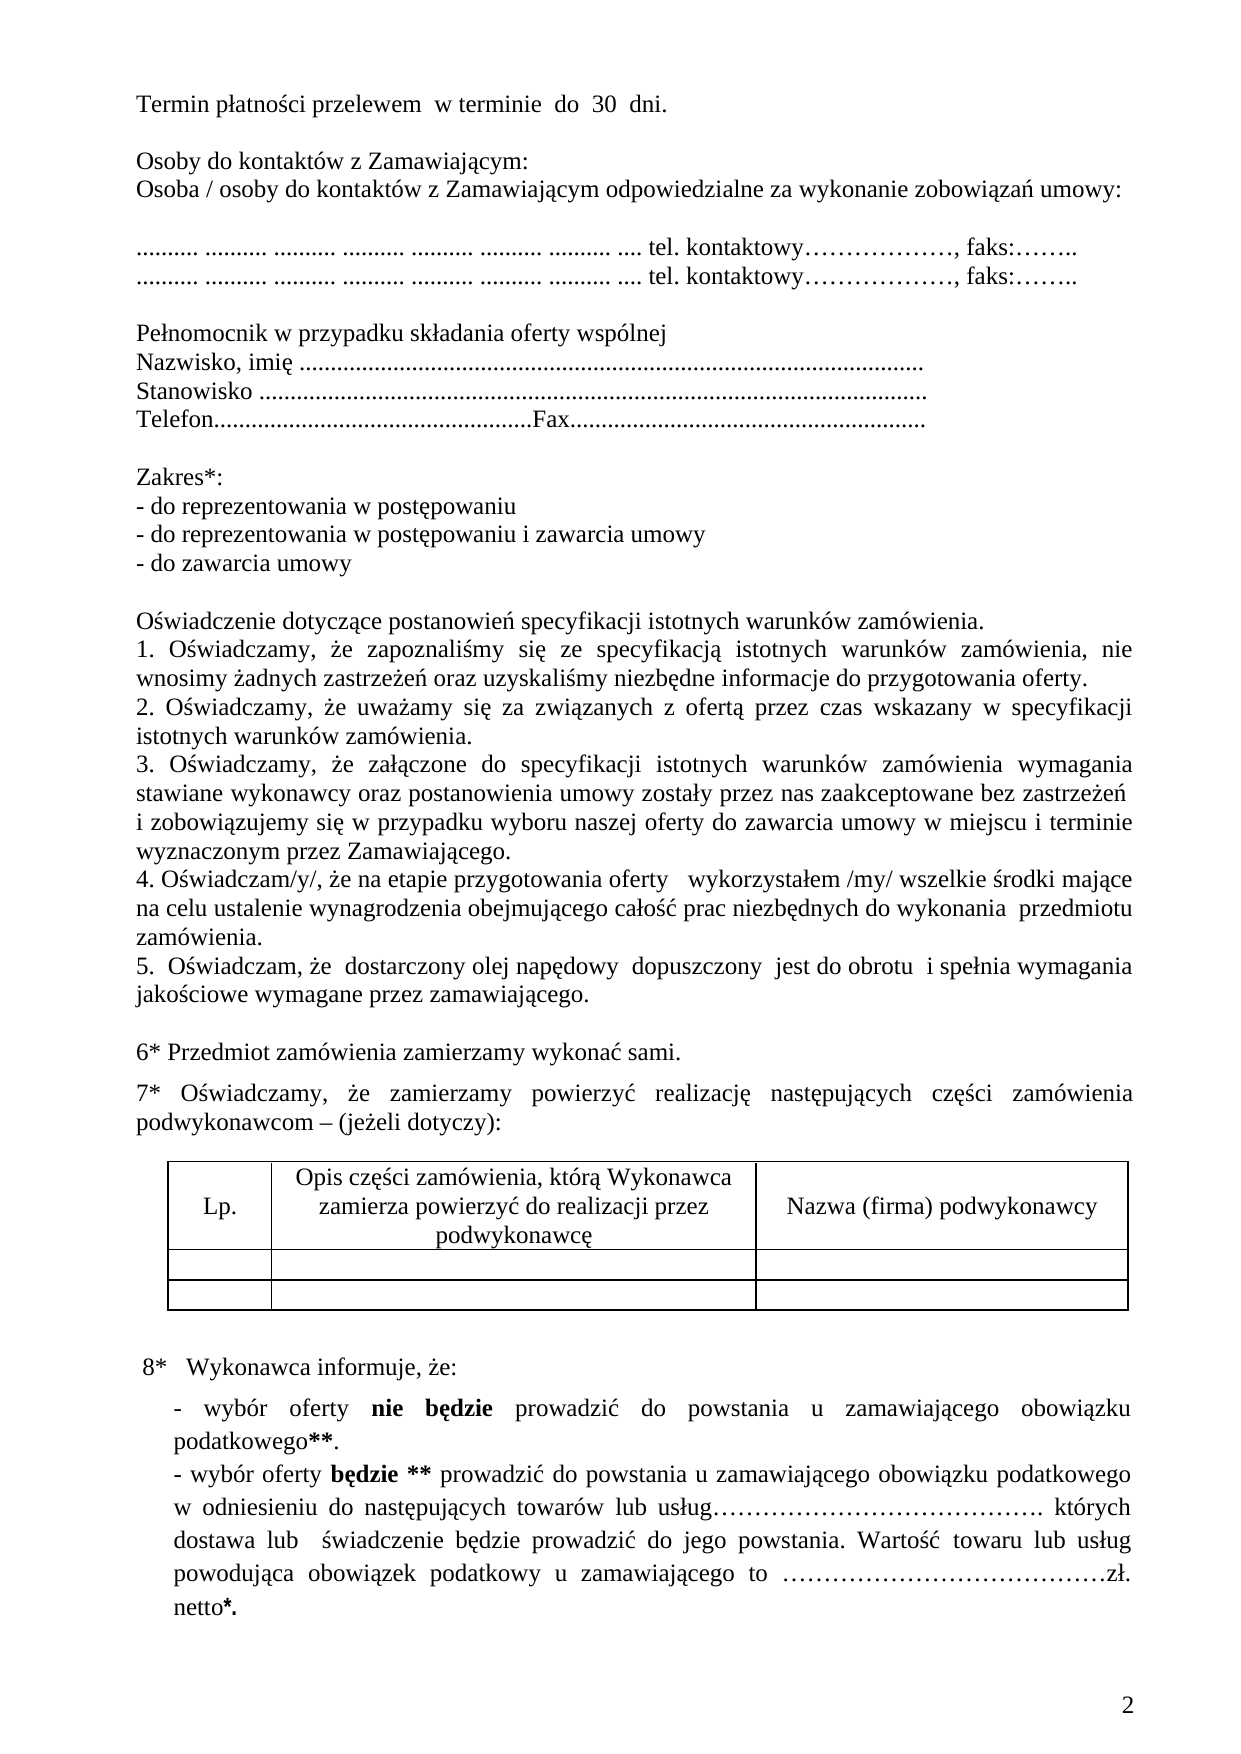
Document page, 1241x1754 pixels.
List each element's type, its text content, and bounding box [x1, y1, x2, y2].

table_cell [272, 1281, 755, 1309]
text 1. Oświadczamy, że zapoznaliśmy się ze specyfikacją istotnych warunków zamówienia, nie wnosimy żadnych zastrzeżeń oraz uzyskaliśmy niezbędne informacje do przygotowania oferty. [136, 634, 1134, 692]
table_cell [169, 1281, 271, 1309]
text - wybór oferty nie będzie prowadzić do powstania u zamawiającego obowiązku podatkowego**. [173, 1393, 1132, 1455]
table_cell [169, 1250, 271, 1279]
text 4. Oświadczam/y/, że na etapie przygotowania oferty wykorzystałem /my/ wszelkie środki mające na celu ustalenie wynagrodzenia obejmującego całość prac niezbędnych do wykonania przedmiotu zamówienia. [136, 864, 1134, 951]
text Stanowisko ........................................................................................................... [136, 376, 1134, 404]
text Nazwisko, imię .................................................................................................... [136, 347, 1134, 376]
text 2. Oświadczamy, że uważamy się za związanych z ofertą przez czas wskazany w specyfikacji istotnych warunków zamówienia. [136, 692, 1134, 749]
text 3. Oświadczamy, że załączone do specyfikacji istotnych warunków zamówienia wymagania stawiane wykonawcy oraz postanowienia umowy zostały przez nas zaakceptowane bez zastrzeżeń i zobowiązujemy się w przypadku wyboru naszej oferty do zawarcia umowy w miejscu i terminie wyznaczonym przez Zamawiającego. [136, 749, 1134, 864]
text .......... .......... .......... .......... .......... .......... .......... .... tel. kontaktowy………………, faks:…….. [136, 232, 1134, 261]
table_header Opis części zamówienia, którą Wykonawca zamierza powierzyć do realizacji przez podwykonawcę [272, 1162, 756, 1249]
text Telefon...................................................Fax......................................................... [136, 404, 1134, 433]
text 6* Przedmiot zamówienia zamierzamy wykonać sami. [136, 1037, 1134, 1066]
text 8* Wykonawca informuje, że: [136, 1352, 1134, 1381]
text Osoba / osoby do kontaktów z Zamawiającym odpowiedzialne za wykonanie zobowiązań umowy: [136, 174, 1134, 203]
table_cell [757, 1250, 1127, 1279]
text Pełnomocnik w przypadku składania oferty wspólnej [136, 318, 1134, 347]
text 7* Oświadczamy, że zamierzamy powierzyć realizację następujących części zamówienia podwykonawcom – (jeżeli dotyczy): [136, 1078, 1134, 1136]
text - do reprezentowania w postępowaniu [136, 491, 1134, 519]
text - do zawarcia umowy [136, 548, 1134, 577]
table_header Nazwa (firma) podwykonawcy [757, 1162, 1127, 1249]
text .......... .......... .......... .......... .......... .......... .......... .... tel. kontaktowy………………, faks:…….. [136, 261, 1134, 289]
text Termin płatności przelewem w terminie do 30 dni. [136, 89, 1134, 118]
table_cell [757, 1281, 1127, 1309]
table_header Lp. [169, 1162, 271, 1249]
text Zakres*: [136, 462, 1134, 491]
text - wybór oferty będzie ** prowadzić do powstania u zamawiającego obowiązku podatkowego w odniesieniu do następujących towarów lub usług…………………………………. których dostawa lub świadczenie będzie prowadzić do jego powstania. Wartość towaru lub usług powodująca obowiązek podatkowy u zamawiającego to …………………………………zł. netto*. [173, 1459, 1132, 1620]
table_cell [272, 1250, 755, 1279]
text Oświadczenie dotyczące postanowień specyfikacji istotnych warunków zamówienia. [136, 606, 1134, 634]
text - do reprezentowania w postępowaniu i zawarcia umowy [136, 519, 1134, 548]
text 5. Oświadczam, że dostarczony olej napędowy dopuszczony jest do obrotu i spełnia wymagania jakościowe wymagane przez zamawiającego. [136, 951, 1134, 1008]
text Osoby do kontaktów z Zamawiającym: [136, 146, 1134, 174]
